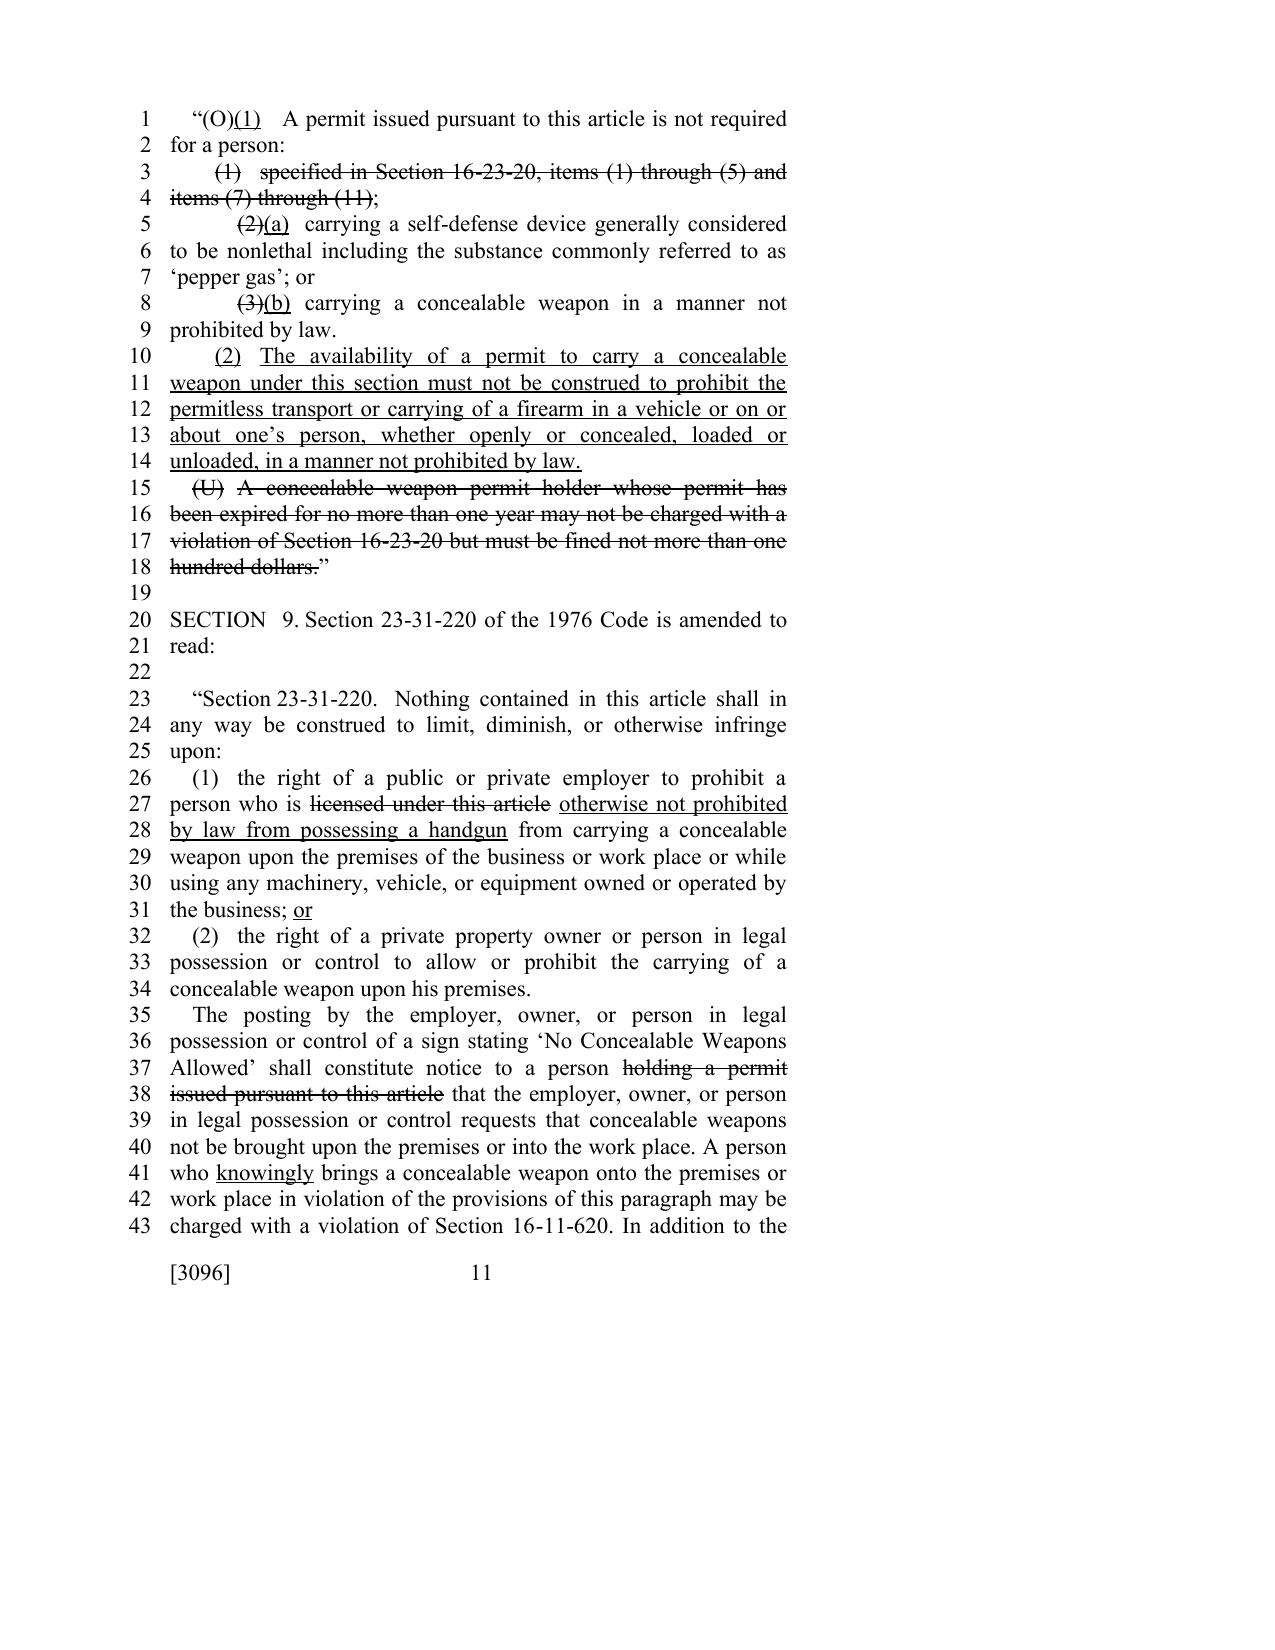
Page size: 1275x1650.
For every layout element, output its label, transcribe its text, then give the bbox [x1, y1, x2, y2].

text (U) A concealable weapon permit holder whose permit has been expired for no more than one year may not be charged with a violation of Section 16-23-20 but must be fined not more than one hundred dollars.” [169, 474, 787, 515]
text (2)(a) carrying a self-defense device generally considered to be nonlethal including the substance commonly referred to as ‘pepper gas’; or [169, 210, 787, 289]
text (U) A concealable weapon permit holder whose permit has been expired for no more than one year may not be charged with a violation of Section 16-23-20 but must be fined not more than one hundred dollars.” [169, 542, 787, 579]
text “(O)(1) A permit issued pursuant to this article is not required for a person: [169, 105, 787, 158]
text (1) the right of a public or private employer to prohibit a person who is licensed under this article otherwise not prohibited by law from possessing a handgun from carrying a concealable weapon upon the premises of the business or work place or while using any machinery, vehicle, or equipment owned or operated by the business; or [169, 764, 787, 922]
text (U) A concealable weapon permit holder whose permit has been expired for no more than one year may not be charged with a violation of Section 16-23-20 but must be fined not more than one hundred dollars.” [169, 516, 787, 541]
text “Section 23-31-220. Nothing contained in this article shall in any way be construed to limit, diminish, or otherwise infringe upon: [169, 685, 787, 764]
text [169, 1001, 787, 1238]
text (2) The availability of a permit to carry a concealable weapon under this section must not be construed to prohibit the permitless transport or carrying of a firearm in a vehicle or on or about one’s person, whether openly or concealed, loaded or unloaded, in a manner not prohibited by law. [169, 342, 787, 391]
text (2) the right of a private property owner or person in legal possession or control to allow or prohibit the carrying of a concealable weapon upon his premises. [169, 922, 787, 1001]
text (2) The availability of a permit to carry a concealable weapon under this section must not be construed to prohibit the permitless transport or carrying of a firearm in a vehicle or on or about one’s person, whether openly or concealed, loaded or unloaded, in a manner not prohibited by law. [169, 445, 787, 474]
text (1) specified in Section 16-23-20, items (1) through (5) and items (7) through (11); [169, 158, 787, 210]
text (3)(b) carrying a concealable weapon in a manner not prohibited by law. [169, 289, 787, 342]
text SECTION 9. Section 23-31-220 of the 1976 Code is amended to read: [169, 606, 787, 658]
